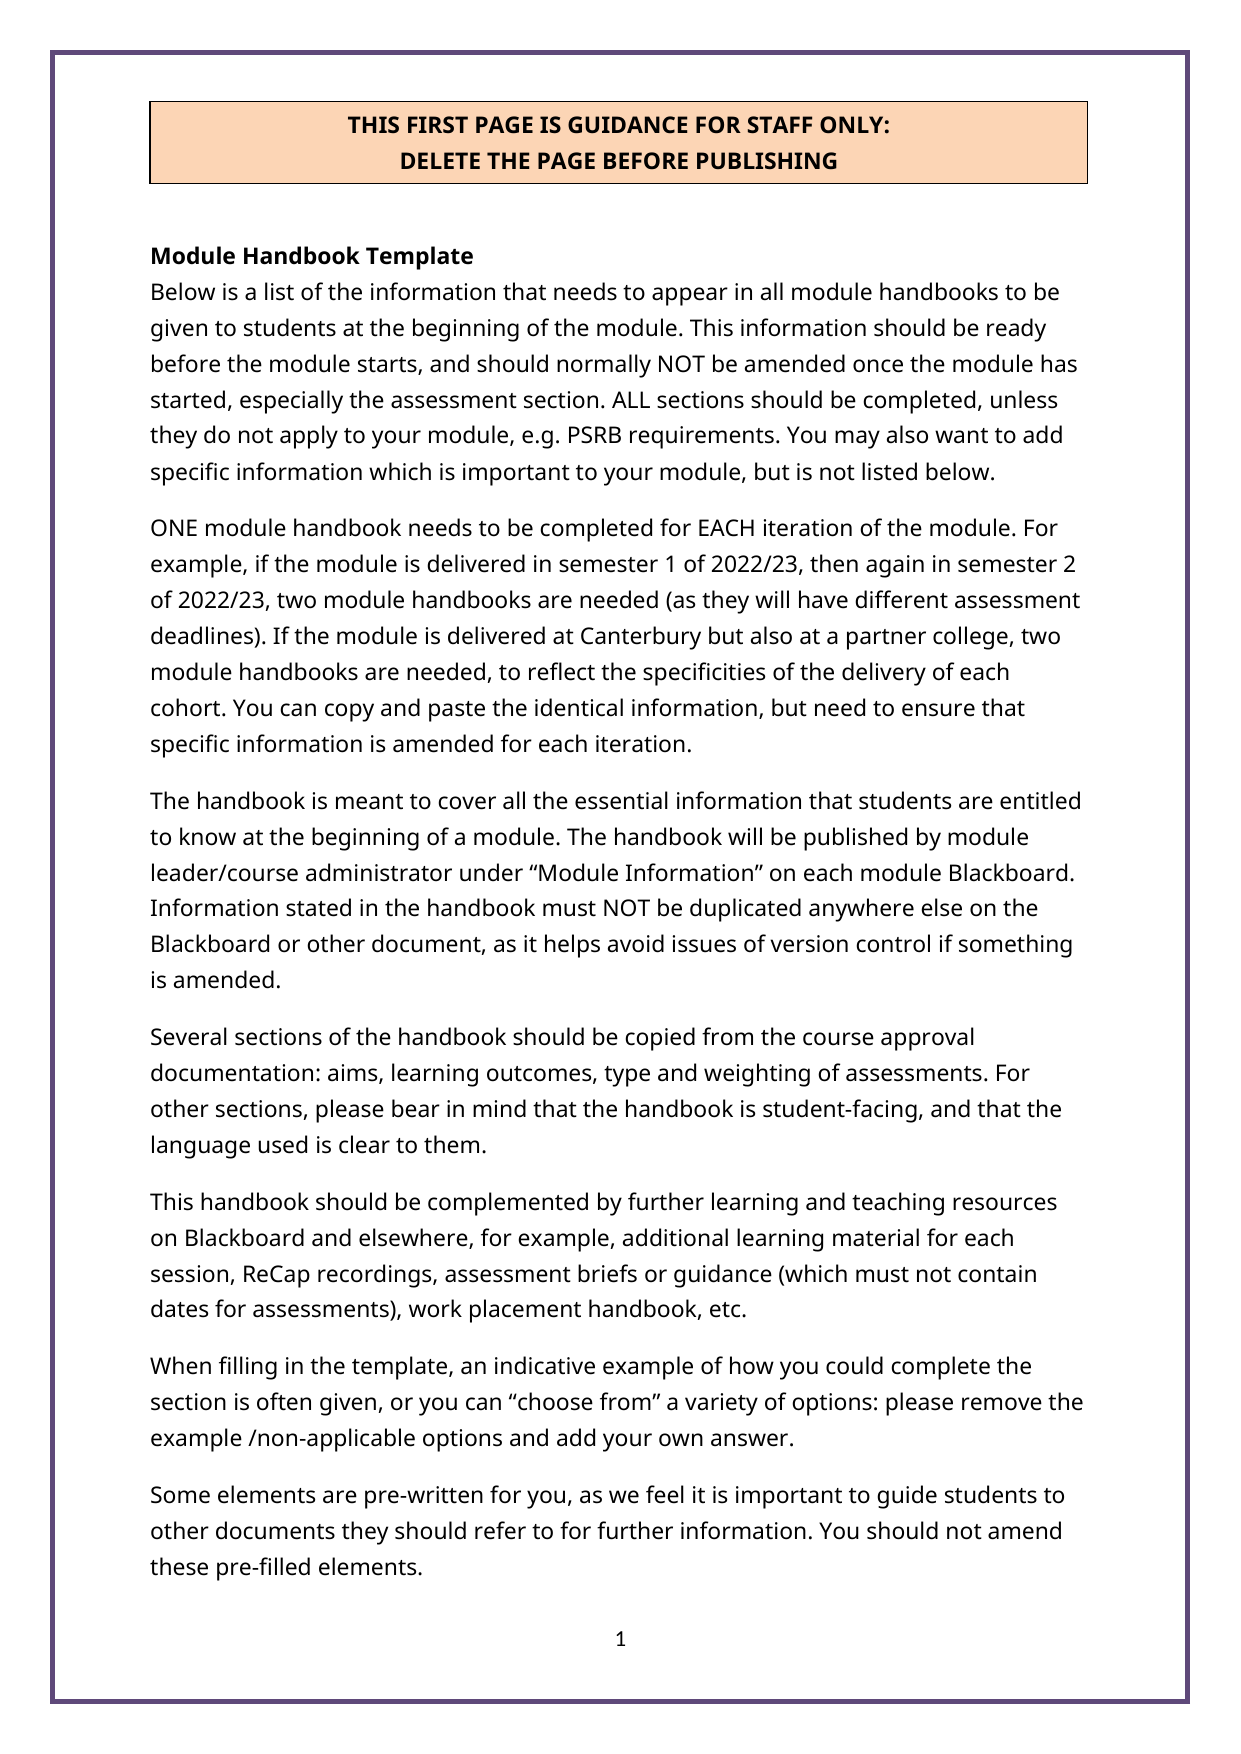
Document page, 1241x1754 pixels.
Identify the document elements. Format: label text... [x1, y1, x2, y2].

text The handbook is meant to cover all the essential information that students are entitled to know at the beginning of a module. The handbook will be published by module leader/course administrator under “Module Information” on each module Blackboard. Information stated in the handbook must NOT be duplicated anywhere else on the Blackboard or other document, as it helps avoid issues of version control if something is amended. [150, 784, 1090, 996]
text Several sections of the handbook should be copied from the course approval documentation: aims, learning outcomes, type and weighting of assessments. For other sections, please bear in mind that the handbook is student-facing, and that the language used is clear to them. [150, 1021, 1090, 1160]
text ONE module handbook needs to be completed for EACH iteration of the module. For example, if the module is delivered in semester 1 of 2022/23, then again in semester 2 of 2022/23, two module handbooks are needed (as they will have different assessment deadlines). If the module is delivered at Canterbury but also at a partner college, two module handbooks are needed, to reflect the specificities of the delivery of each cohort. You can copy and paste the identical information, but need to ensure that specific information is amended for each iteration. [150, 512, 1090, 759]
text Some elements are pre-written for you, as we feel it is important to guide students to other documents they should refer to for further information. You should not amend these pre-filled elements. [150, 1479, 1090, 1582]
subtitle Module Handbook Template [150, 240, 1090, 271]
text Below is a list of the information that needs to appear in all module handbooks to be given to students at the beginning of the module. This information should be ready before the module starts, and should normally NOT be amended once the module has started, especially the assessment section. ALL sections should be completed, unless they do not apply to your module, e.g. PSRB requirements. You may also want to add specific information which is important to your module, but is not listed below. [150, 276, 1090, 487]
text When filling in the template, an indicative example of how you could complete the section is often given, or you can “choose from” a variety of options: please remove the example /non-applicable options and add your own answer. [150, 1350, 1090, 1453]
text This handbook should be complemented by further learning and teaching resources on Blackboard and elsewhere, for example, additional learning material for each session, ReCap recordings, assessment briefs or guidance (which must not contain dates for assessments), work placement handbook, etc. [150, 1186, 1090, 1325]
